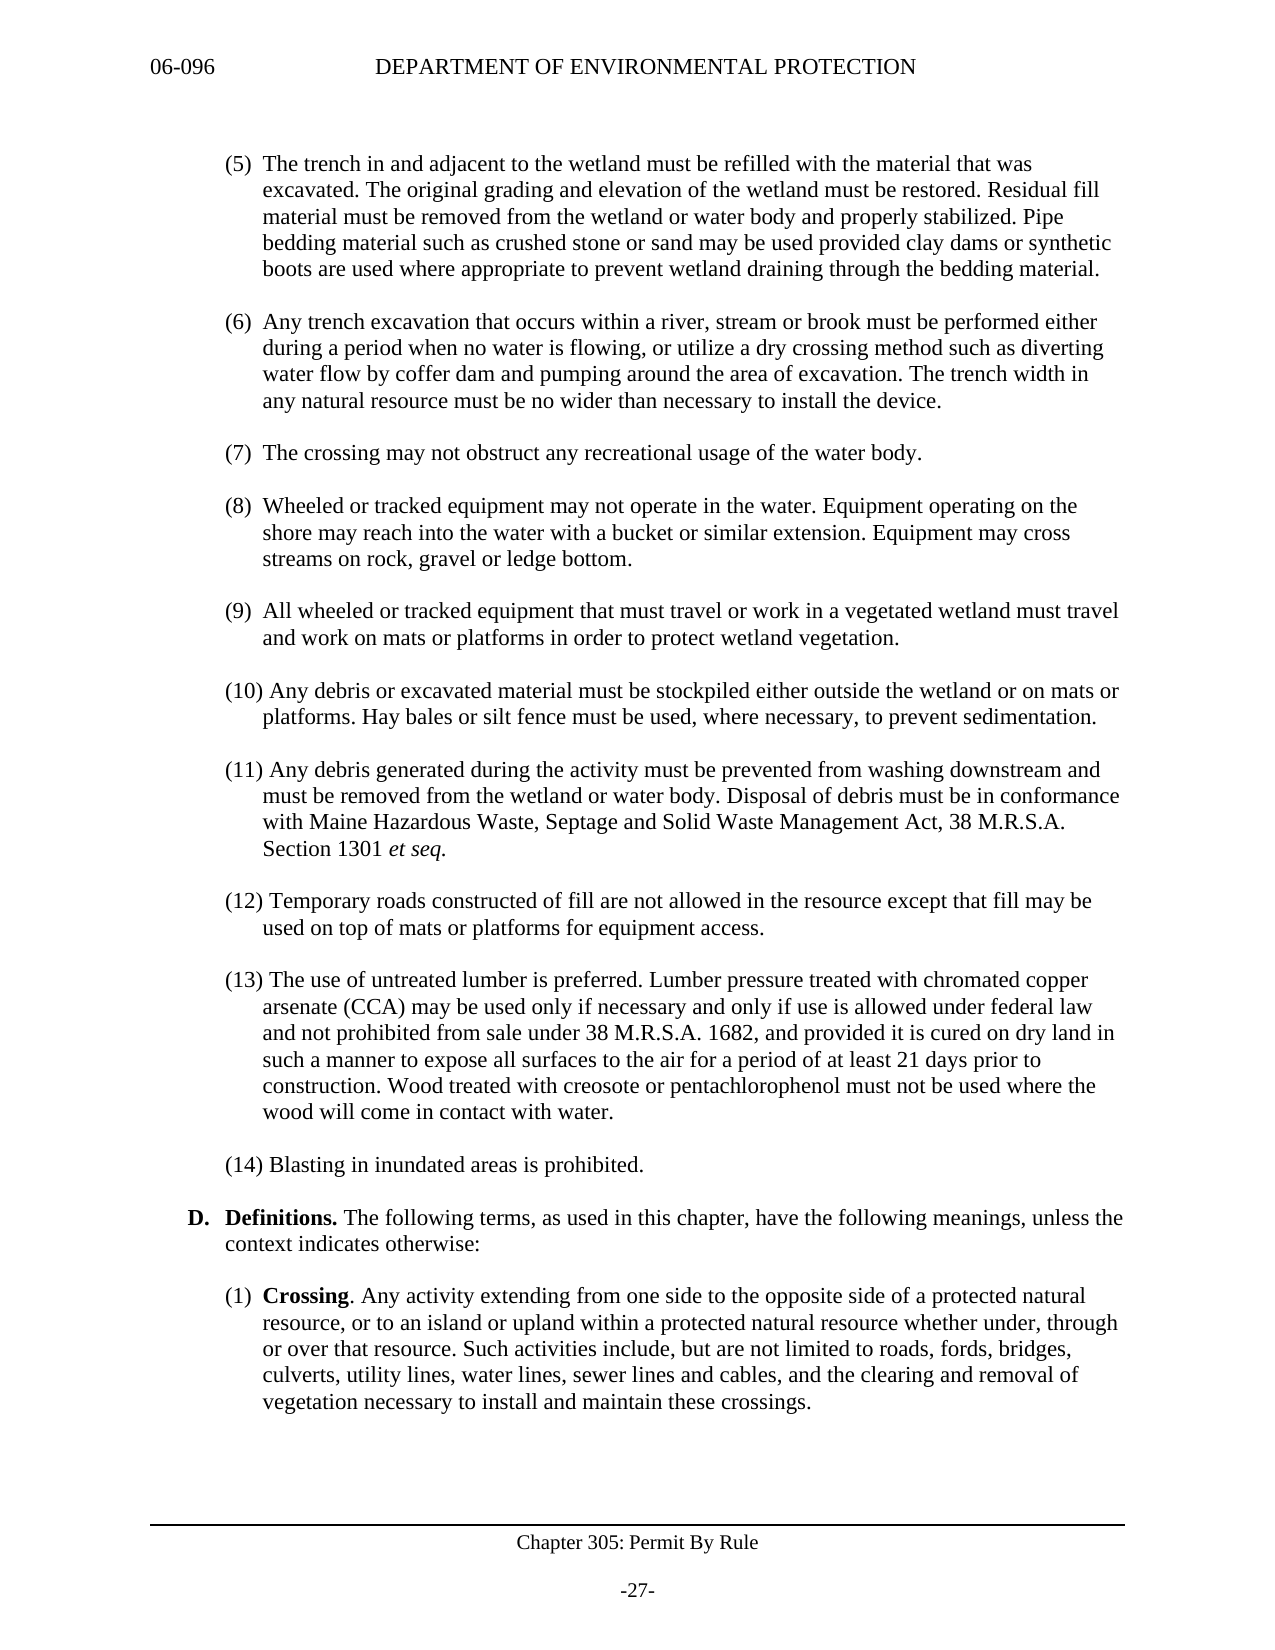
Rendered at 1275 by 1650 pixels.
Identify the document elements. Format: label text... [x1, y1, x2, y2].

text D. Definitions. The following terms, as used in this chapter, have the following meanings, unless the context indicates otherwise: [187, 1204, 1125, 1256]
text (11) Any debris generated during the activity must be prevented from washing downstream and must be removed from the wetland or water body. Disposal of debris must be in conformance with Maine Hazardous Waste, Septage and Solid Waste Management Act, 38 M.R.S.A. Section 1301 et seq. [225, 756, 1125, 861]
text (7) The crossing may not obstruct any recreational usage of the water body. [225, 439, 1125, 466]
text (1) Crossing. Any activity extending from one side to the opposite side of a protected natural resource, or to an island or upland within a protected natural resource whether under, through or over that resource. Such activities include, but are not limited to roads, fords, bridges, culverts, utility lines, water lines, sewer lines and cables, and the clearing and removal of vegetation necessary to install and maintain these crossings. [225, 1282, 1125, 1414]
text (14) Blasting in inundated areas is prohibited. [225, 1151, 1125, 1177]
text (8) Wheeled or tracked equipment may not operate in the water. Equipment operating on the shore may reach into the water with a bucket or similar extension. Equipment may cross streams on rock, gravel or ledge bottom. [225, 492, 1125, 571]
text (12) Temporary roads constructed of fill are not allowed in the resource except that fill may be used on top of mats or platforms for equipment access. [225, 887, 1125, 940]
text (13) The use of untreated lumber is preferred. Lumber pressure treated with chromated copper arsenate (CCA) may be used only if necessary and only if use is allowed under federal law and not prohibited from sale under 38 M.R.S.A. 1682, and provided it is cured on dry land in such a manner to expose all surfaces to the air for a period of at least 21 days prior to construction. Wood treated with creosote or pentachlorophenol must not be used where the wood will come in contact with water. [225, 967, 1125, 1125]
text (5) The trench in and adjacent to the wetland must be refilled with the material that was excavated. The original grading and elevation of the wetland must be restored. Residual fill material must be removed from the wetland or water body and properly stabilized. Pipe bedding material such as crushed stone or sand may be used provided clay dams or synthetic boots are used where appropriate to prevent wetland draining through the bedding material. [225, 150, 1125, 282]
text (10) Any debris or excavated material must be stockpiled either outside the wetland or on mats or platforms. Hay bales or silt fence must be used, where necessary, to prevent sedimentation. [225, 677, 1125, 729]
text (6) Any trench excavation that occurs within a river, stream or brook must be performed either during a period when no water is flowing, or utilize a dry crossing method such as diverting water flow by coffer dam and pumping around the area of excavation. The trench width in any natural resource must be no wider than necessary to install the device. [225, 308, 1125, 413]
text (9) All wheeled or tracked equipment that must travel or work in a vegetated wetland must travel and work on mats or platforms in order to protect wetland vegetation. [225, 598, 1125, 650]
